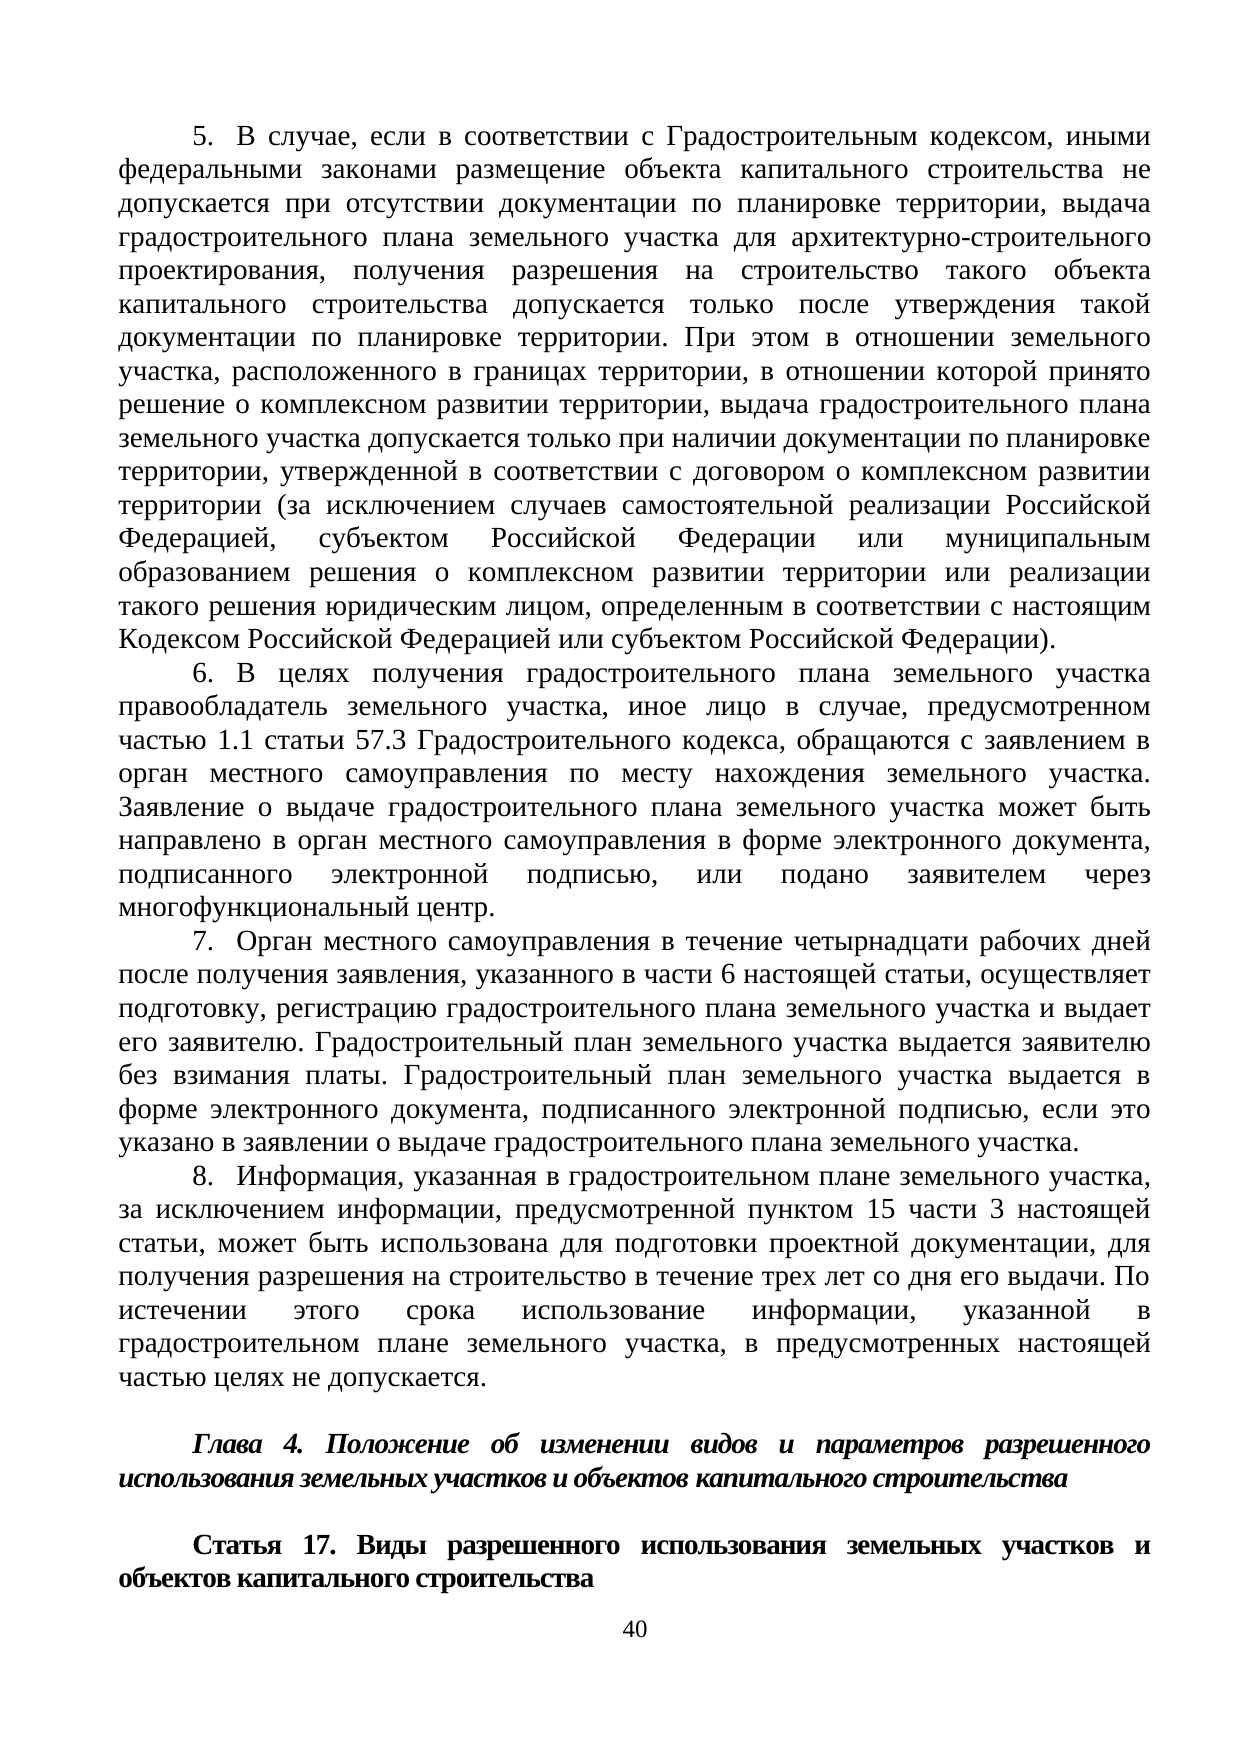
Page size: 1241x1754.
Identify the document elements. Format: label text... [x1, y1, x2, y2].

list В целях получения градостроительного плана земельного участка правообладатель земельного участка, иное лицо в случае, предусмотренном частью 1.1 статьи 57.3 Градостроительного кодекса, обращаются с заявлением в орган местного самоуправления по месту нахождения земельного участка. Заявление о выдаче градостроительного плана земельного участка может быть направлено в орган местного самоуправления в форме электронного документа, подписанного электронной подписью, или подано заявителем через многофункциональный центр. [118, 655, 1152, 923]
list Информация, указанная в градостроительном плане земельного участка, за исключением информации, предусмотренной пунктом 15 части 3 настоящей статьи, может быть использована для подготовки проектной документации, для получения разрешения на строительство в течение трех лет со дня его выдачи. По истечении этого срока использование информации, указанной в градостроительном плане земельного участка, в предусмотренных настоящей частью целях не допускается. [118, 1158, 1152, 1393]
list Орган местного самоуправления в течение четырнадцати рабочих дней после получения заявления, указанного в части 6 настоящей статьи, осуществляет подготовку, регистрацию градостроительного плана земельного участка и выдает его заявителю. Градостроительный план земельного участка выдается заявителю без взимания платы. Градостроительный план земельного участка выдается в форме электронного документа, подписанного электронной подписью, если это указано в заявлении о выдаче градостроительного плана земельного участка. [118, 923, 1152, 1158]
text Статья 17. Виды разрешенного использования земельных участков и объектов капитального строительства [118, 1527, 1152, 1594]
list В случае, если в соответствии с Градостроительным кодексом, иными федеральными законами размещение объекта капитального строительства не допускается при отсутствии документации по планировке территории, выдача градостроительного плана земельного участка для архитектурно-строительного проектирования, получения разрешения на строительство такого объекта капитального строительства допускается только после утверждения такой документации по планировке территории. При этом в отношении земельного участка, расположенного в границах территории, в отношении которой принято решение о комплексном развитии территории, выдача градостроительного плана земельного участка допускается только при наличии документации по планировке территории, утвержденной в соответствии с договором о комплексном развитии территории (за исключением случаев самостоятельной реализации Российской Федерацией, субъектом Российской Федерации или муниципальным образованием решения о комплексном развитии территории или реализации такого решения юридическим лицом, определенным в соответствии с настоящим Кодексом Российской Федерацией или субъектом Российской Федерации). [118, 118, 1152, 655]
text Глава 4. Положение об изменении видов и параметров разрешенного использования земельных участков и объектов капитального строительства [118, 1426, 1152, 1493]
